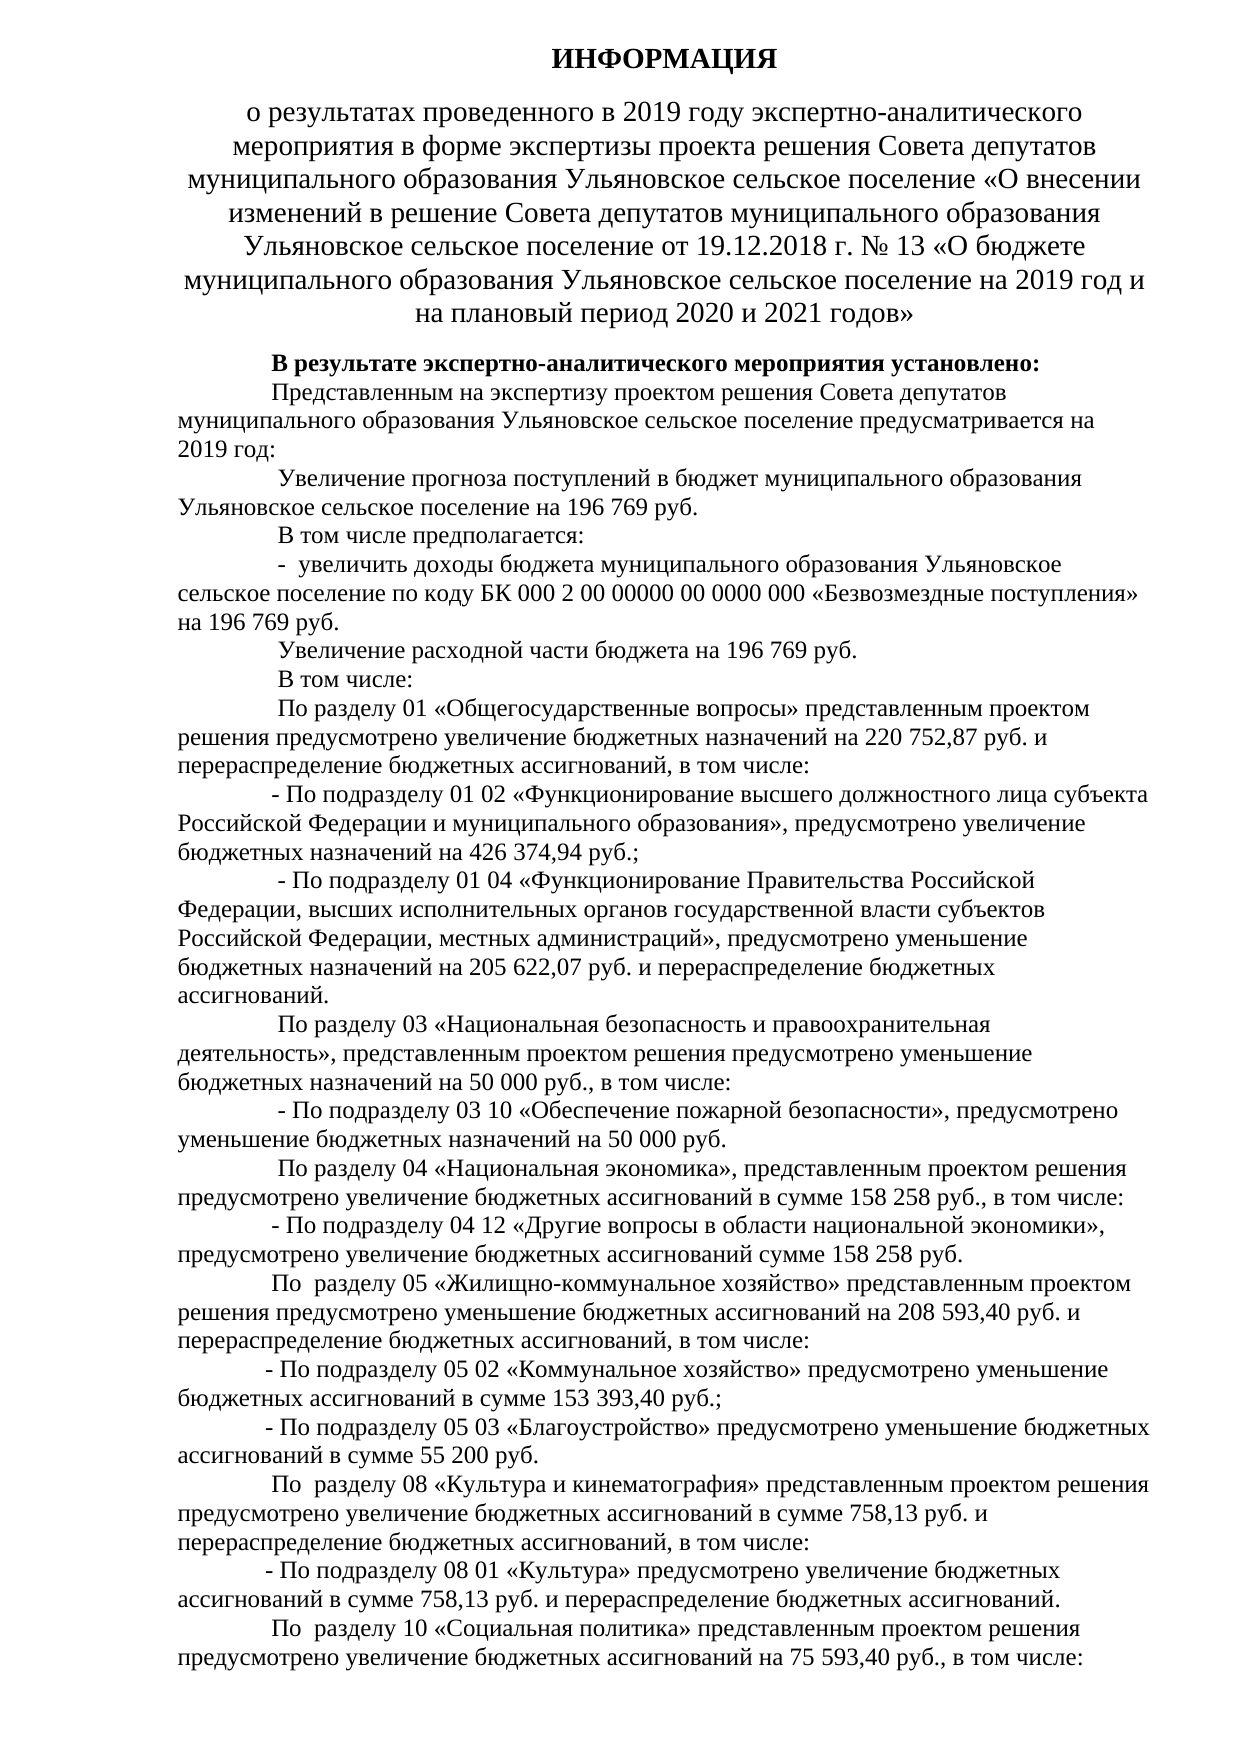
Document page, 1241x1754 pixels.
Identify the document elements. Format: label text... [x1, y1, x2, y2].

text - По подразделу 04 12 «Другие вопросы в области национальной экономики», предусмотрено увеличение бюджетных ассигнований сумме 158 258 руб. [177, 1211, 1152, 1268]
text По разделу 10 «Социальная политика» представленным проектом решения предусмотрено увеличение бюджетных ассигнований на 75 593,40 руб., в том числе: [177, 1613, 1152, 1671]
text По разделу 01 «Общегосударственные вопросы» представленным проектом решения предусмотрено увеличение бюджетных назначений на 220 752,87 руб. и перераспределение бюджетных ассигнований, в том числе: [177, 693, 1152, 779]
text 2019 год: [177, 434, 1152, 463]
text По разделу 03 «Национальная безопасность и правоохранительная деятельность», представленным проектом решения предусмотрено уменьшение бюджетных назначений на 50 000 руб., в том числе: [177, 1009, 1152, 1096]
text - увеличить доходы бюджета муниципального образования Ульяновское сельское поселение по коду БК 000 2 00 00000 00 0000 000 «Безвозмездные поступления» [177, 549, 1152, 607]
text Представленным на экспертизу проектом решения Совета депутатов муниципального образования Ульяновское сельское поселение предусматривается на [177, 377, 1152, 434]
text - По подразделу 01 04 «Функционирование Правительства Российской Федерации, высших исполнительных органов государственной власти субъектов Российской Федерации, местных администраций», предусмотрено уменьшение бюджетных назначений на 205 622,07 руб. и перераспределение бюджетных ассигнований. [177, 866, 1152, 1009]
text - По подразделу 03 10 «Обеспечение пожарной безопасности», предусмотрено уменьшение бюджетных назначений на 50 000 руб. [177, 1096, 1152, 1153]
text ИНФОРМАЦИЯ [177, 41, 1152, 75]
text Увеличение прогноза поступлений в бюджет муниципального образования Ульяновское сельское поселение на 196 769 руб. [177, 463, 1152, 521]
text По разделу 08 «Культура и кинематография» представленным проектом решения предусмотрено увеличение бюджетных ассигнований в сумме 758,13 руб. и перераспределение бюджетных ассигнований, в том числе: [177, 1469, 1152, 1556]
text о результатах проведенного в 2019 году экспертно-аналитического мероприятия в форме экспертизы проекта решения Совета депутатов муниципального образования Ульяновское сельское поселение «О внесении изменений в решение Совета депутатов муниципального образования Ульяновское сельское поселение от 19.12.2018 г. № 13 «О бюджете муниципального образования Ульяновское сельское поселение на 2019 год и на плановый период 2020 и 2021 годов» [177, 94, 1152, 329]
text В том числе предполагается: [177, 521, 1152, 549]
text В результате экспертно-аналитического мероприятия установлено: [177, 348, 1152, 377]
text на 196 769 руб. [177, 607, 1152, 636]
text - По подразделу 05 03 «Благоустройство» предусмотрено уменьшение бюджетных ассигнований в сумме 55 200 руб. [177, 1412, 1152, 1469]
text Увеличение расходной части бюджета на 196 769 руб. [177, 636, 1152, 664]
text - По подразделу 01 02 «Функционирование высшего должностного лица субъекта Российской Федерации и муниципального образования», предусмотрено увеличение бюджетных назначений на 426 374,94 руб.; [177, 779, 1152, 866]
text По разделу 04 «Национальная экономика», представленным проектом решения предусмотрено увеличение бюджетных ассигнований в сумме 158 258 руб., в том числе: [177, 1153, 1152, 1211]
text - По подразделу 08 01 «Культура» предусмотрено увеличение бюджетных ассигнований в сумме 758,13 руб. и перераспределение бюджетных ассигнований. [177, 1556, 1152, 1613]
text По разделу 05 «Жилищно-коммунальное хозяйство» представленным проектом решения предусмотрено уменьшение бюджетных ассигнований на 208 593,40 руб. и перераспределение бюджетных ассигнований, в том числе: [177, 1268, 1152, 1354]
text - По подразделу 05 02 «Коммунальное хозяйство» предусмотрено уменьшение бюджетных ассигнований в сумме 153 393,40 руб.; [177, 1354, 1152, 1412]
text В том числе: [177, 664, 1152, 693]
